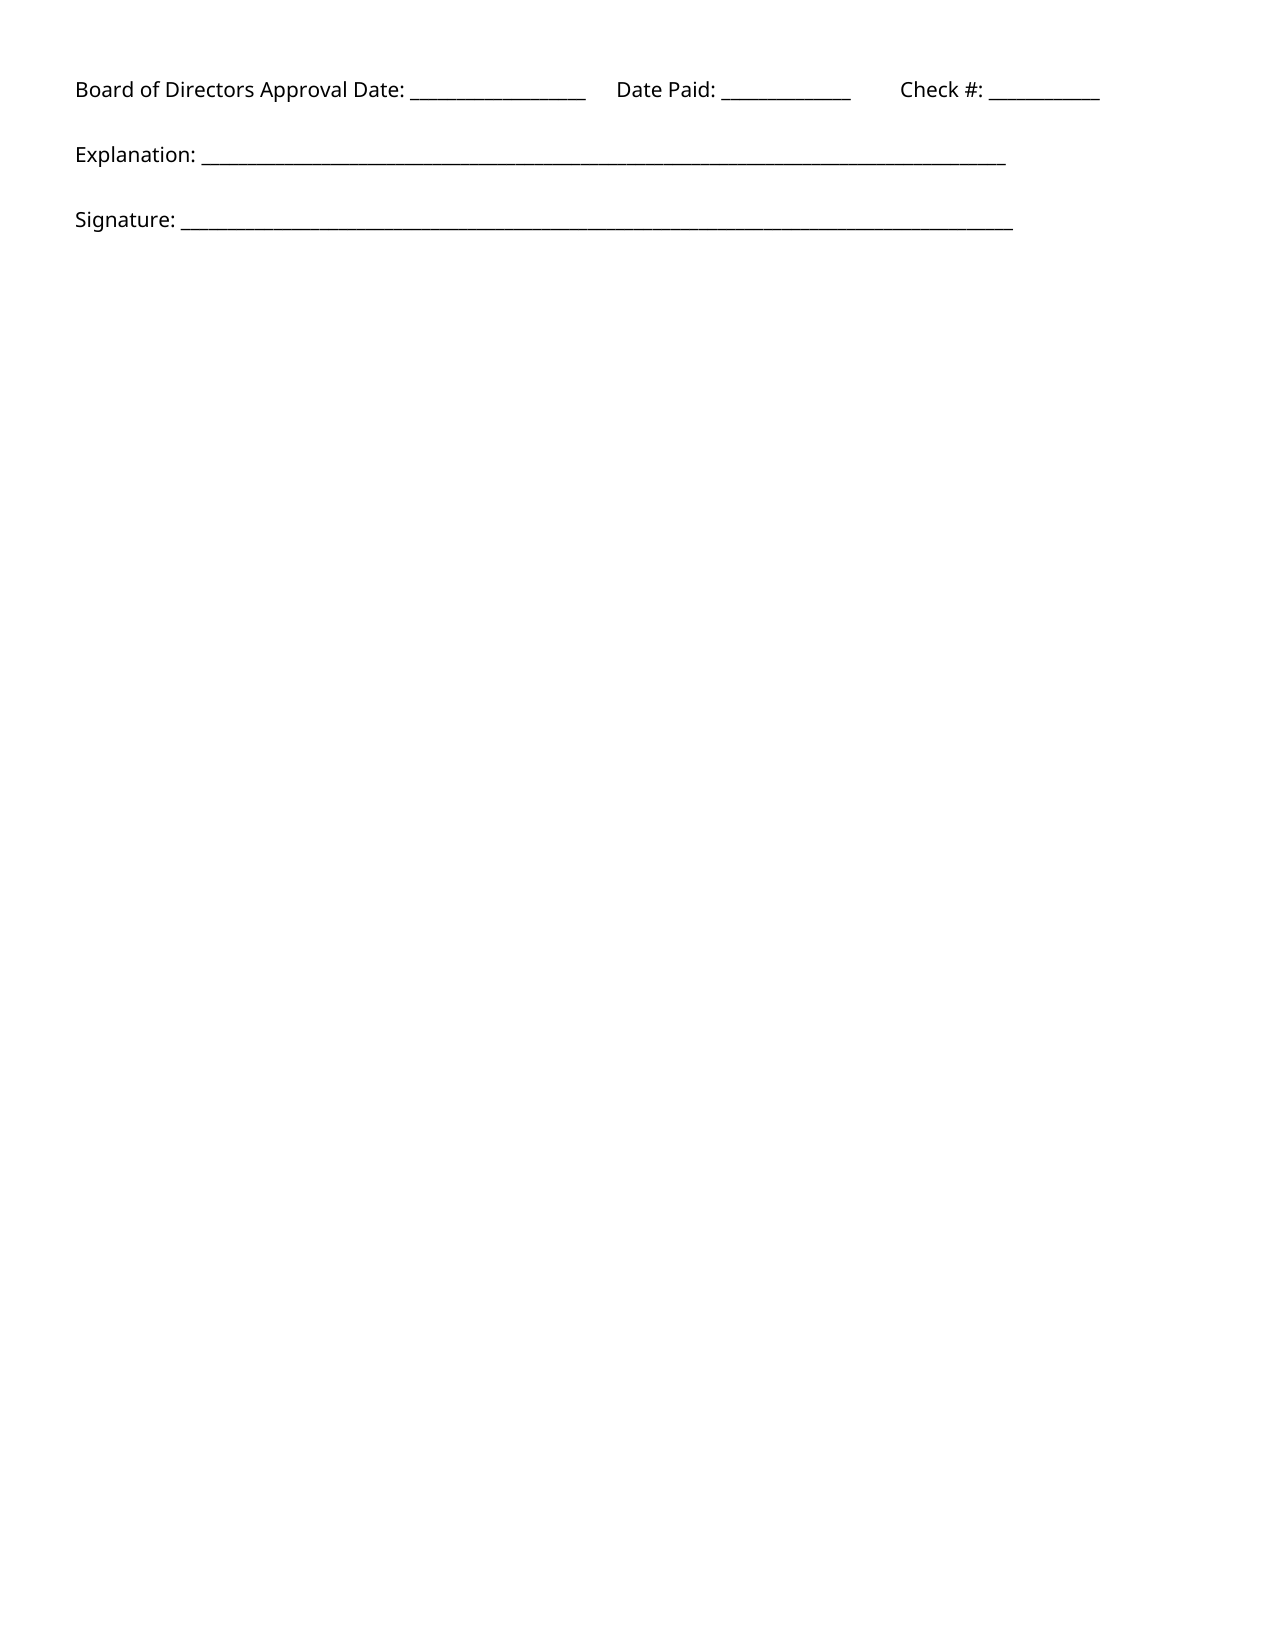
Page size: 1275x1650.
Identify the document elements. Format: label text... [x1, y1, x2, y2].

text Board of Directors Approval Date: ___________________ Date Paid: ______________ Check #: ____________ [75, 75, 1200, 103]
text Signature: __________________________________________________________________________________________ [75, 205, 1200, 234]
text Explanation: _______________________________________________________________________________________ [75, 140, 1200, 169]
